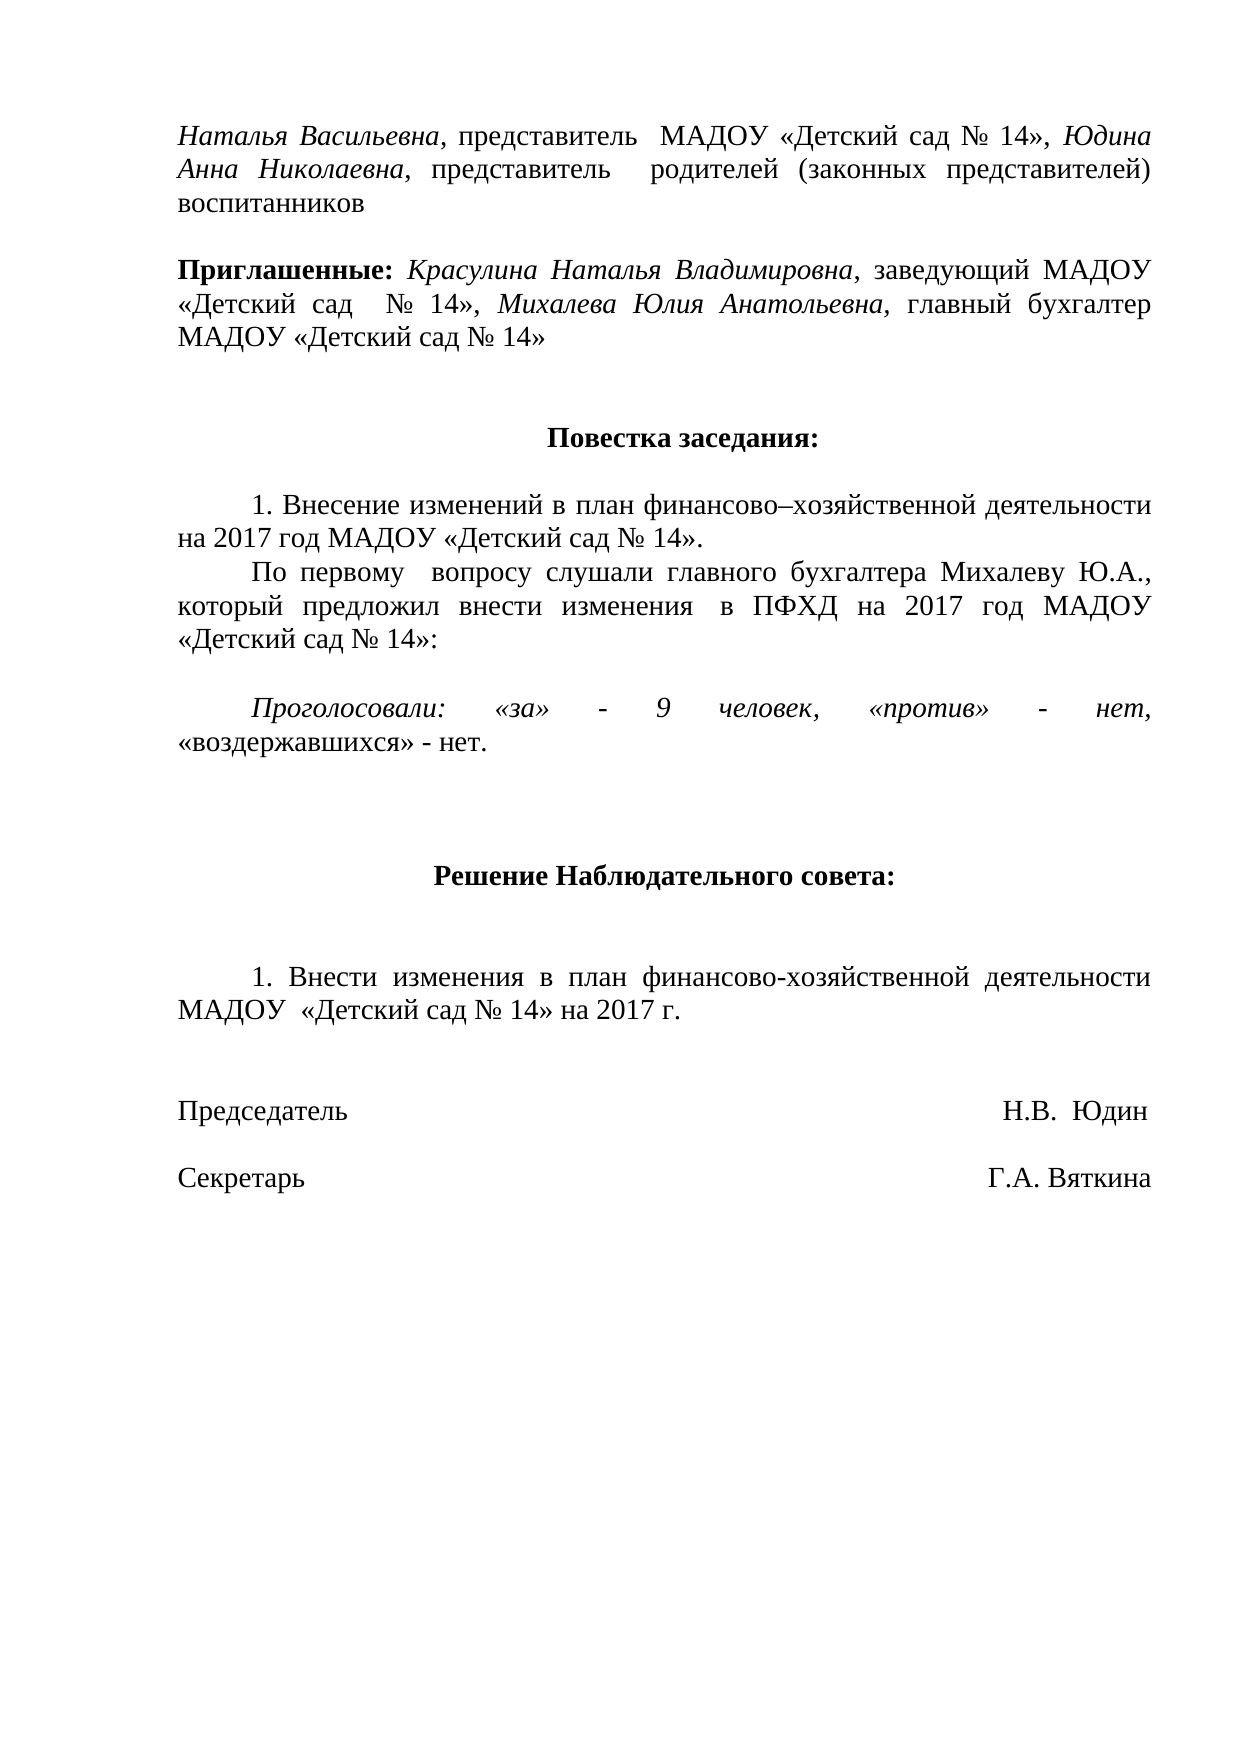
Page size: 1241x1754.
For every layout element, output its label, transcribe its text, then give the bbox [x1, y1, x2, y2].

text Повестка заседания: [177, 420, 1152, 453]
text Секретарь Г.А. Вяткина [177, 1160, 1152, 1193]
text Решение Наблюдательного совета: [177, 858, 1152, 892]
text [177, 118, 1152, 219]
text Проголосовали: «за» - 9 человек, «против» - нет, «воздержавшихся» - нет. [177, 690, 1152, 757]
text 1. Внесение изменений в план финансово–хозяйственной деятельности на 2017 год МАДОУ «Детский сад № 14». [177, 487, 1152, 554]
text По первому вопросу слушали главного бухгалтера Михалеву Ю.А., который предложил внести изменения в ПФХД на 2017 год МАДОУ «Детский сад № 14»: [177, 554, 1152, 655]
text Председатель Н.В. Юдин [177, 1093, 1152, 1126]
text Приглашенные: Красулина Наталья Владимировна, заведующий МАДОУ «Детский сад № 14», Михалева Юлия Анатольевна, главный бухгалтер МАДОУ «Детский сад № 14» [177, 252, 1152, 353]
text 1. Внести изменения в план финансово-хозяйственной деятельности МАДОУ «Детский сад № 14» на 2017 г. [177, 959, 1152, 1026]
